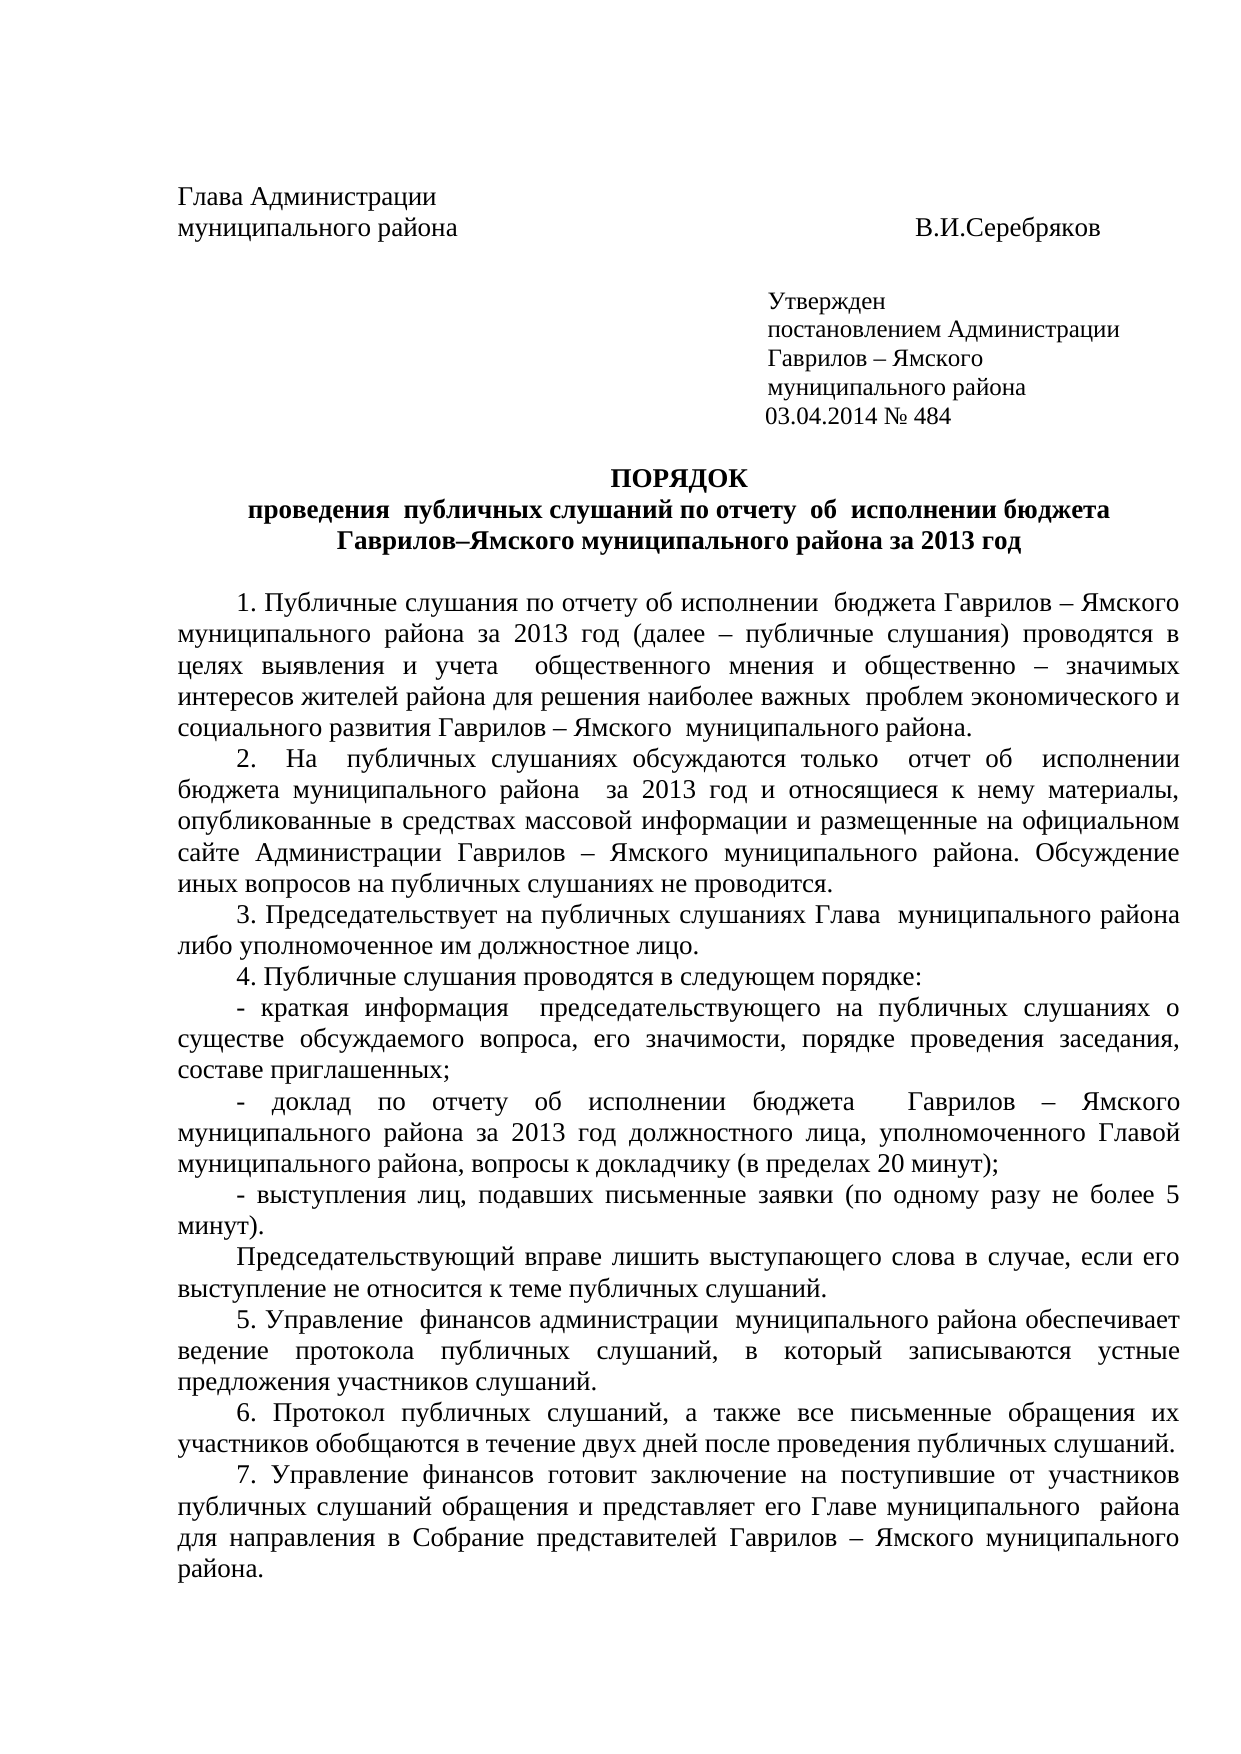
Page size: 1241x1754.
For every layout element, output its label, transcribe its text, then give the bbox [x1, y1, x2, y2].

text 5. Управление финансов администрации муниципального района обеспечивает ведение протокола публичных слушаний, в который записываются устные предложения участников слушаний. [177, 1303, 1181, 1396]
text Гаврилов–Ямского муниципального района за 2013 год [177, 524, 1181, 555]
text проведения публичных слушаний по отчету об исполнении бюджета [177, 493, 1181, 524]
text 4. Публичные слушания проводятся в следующем порядке: [177, 960, 1181, 991]
text 1. Публичные слушания по отчету об исполнении бюджета Гаврилов – Ямского муниципального района за 2013 год (далее – публичные слушания) проводятся в целях выявления и учета общественного мнения и общественно – значимых интересов жителей района для решения наиболее важных проблем экономического и социального развития Гаврилов – Ямского муниципального района. [177, 586, 1181, 742]
text 7. Управление финансов готовит заключение на поступившие от участников публичных слушаний обращения и представляет его Главе муниципального района для направления в Собрание представителей Гаврилов – Ямского муниципального района. [177, 1458, 1181, 1583]
text Председательствующий вправе лишить выступающего слова в случае, если его выступление не относится к теме публичных слушаний. [177, 1241, 1181, 1303]
text Глава Администрации [177, 180, 1181, 212]
text - выступления лиц, подавших письменные заявки (по одному разу не более 5 минут). [177, 1178, 1181, 1241]
text - краткая информация председательствующего на публичных слушаниях о существе обсуждаемого вопроса, его значимости, порядке проведения заседания, составе приглашенных; [177, 991, 1181, 1085]
text ПОРЯДОК [177, 462, 1181, 493]
text - доклад по отчету об исполнении бюджета Гаврилов – Ямского муниципального района за 2013 год должностного лица, уполномоченного Главой муниципального района, вопросы к докладчику (в пределах 20 минут); [177, 1085, 1181, 1178]
text Утвержден постановлением Администрации Гаврилов – Ямского [693, 286, 1181, 372]
text 3. Председательствует на публичных слушаниях Глава муниципального района либо уполномоченное им должностное лицо. [177, 898, 1181, 960]
text муниципального района [177, 372, 1181, 401]
text 6. Протокол публичных слушаний, а также все письменные обращения их участников обобщаются в течение двух дней после проведения публичных слушаний. [177, 1396, 1181, 1458]
text 2. На публичных слушаниях обсуждаются только отчет об исполнении бюджета муниципального района за 2013 год и относящиеся к нему материалы, опубликованные в средствах массовой информации и размещенные на официальном сайте Администрации Гаврилов – Ямского муниципального района. Обсуждение иных вопросов на публичных слушаниях не проводится. [177, 742, 1181, 898]
text муниципального района В.И.Серебряков [177, 212, 1181, 243]
text 03.04.2014 № 484 [177, 401, 1181, 429]
